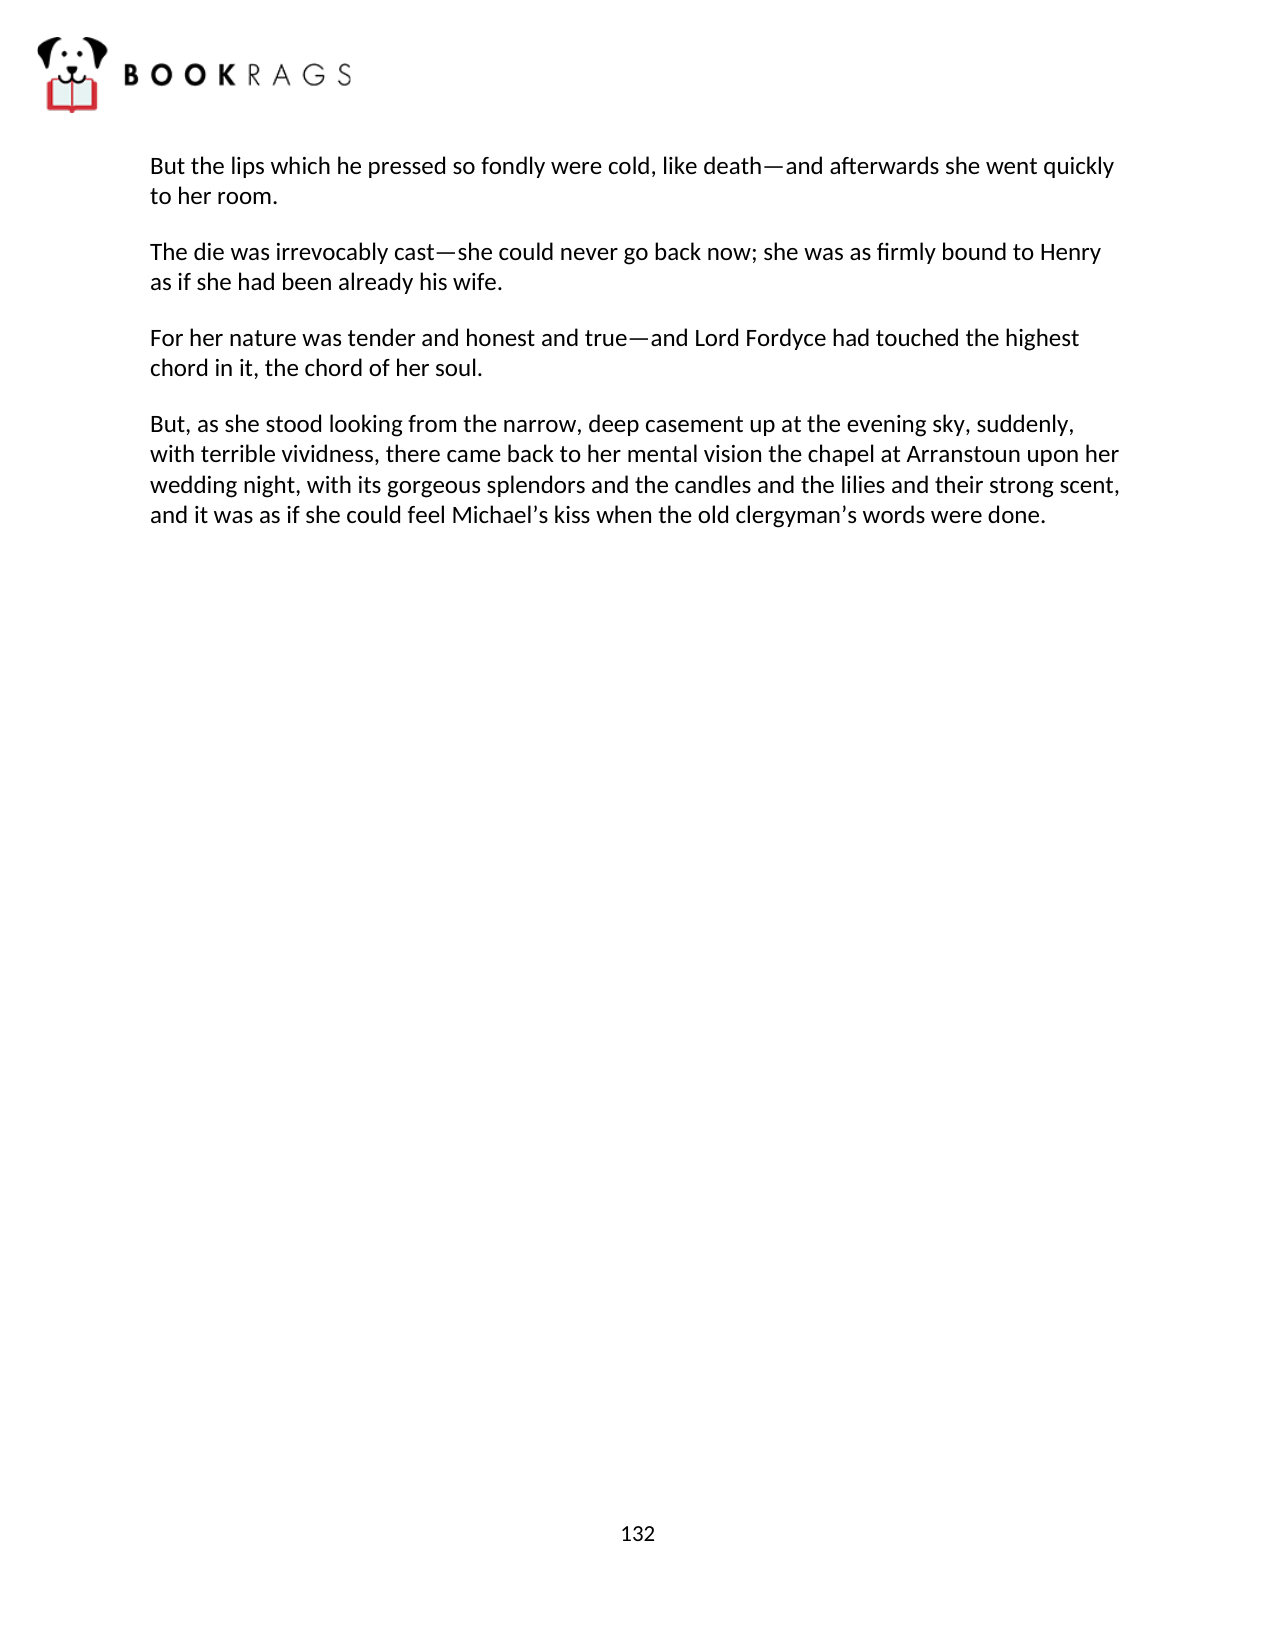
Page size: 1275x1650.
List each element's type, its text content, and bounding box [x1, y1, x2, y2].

text For her nature was tender and honest and true—­and Lord Fordyce had touched the highest chord in it, the chord of her soul. [150, 322, 1125, 383]
text But the lips which he pressed so fondly were cold, like death—­and afterwards she went quickly to her room. [150, 150, 1125, 211]
picture [37, 37, 351, 113]
text But, as she stood looking from the narrow, deep casement up at the evening sky, suddenly, with terrible vividness, there came back to her mental vision the chapel at Arranstoun upon her wedding night, with its gorgeous splendors and the candles and the lilies and their strong scent, and it was as if she could feel Michael’s kiss when the old clergyman’s words were done. [150, 408, 1125, 530]
text The die was irrevocably cast—­she could never go back now; she was as firmly bound to Henry as if she had been already his wife. [150, 236, 1125, 297]
